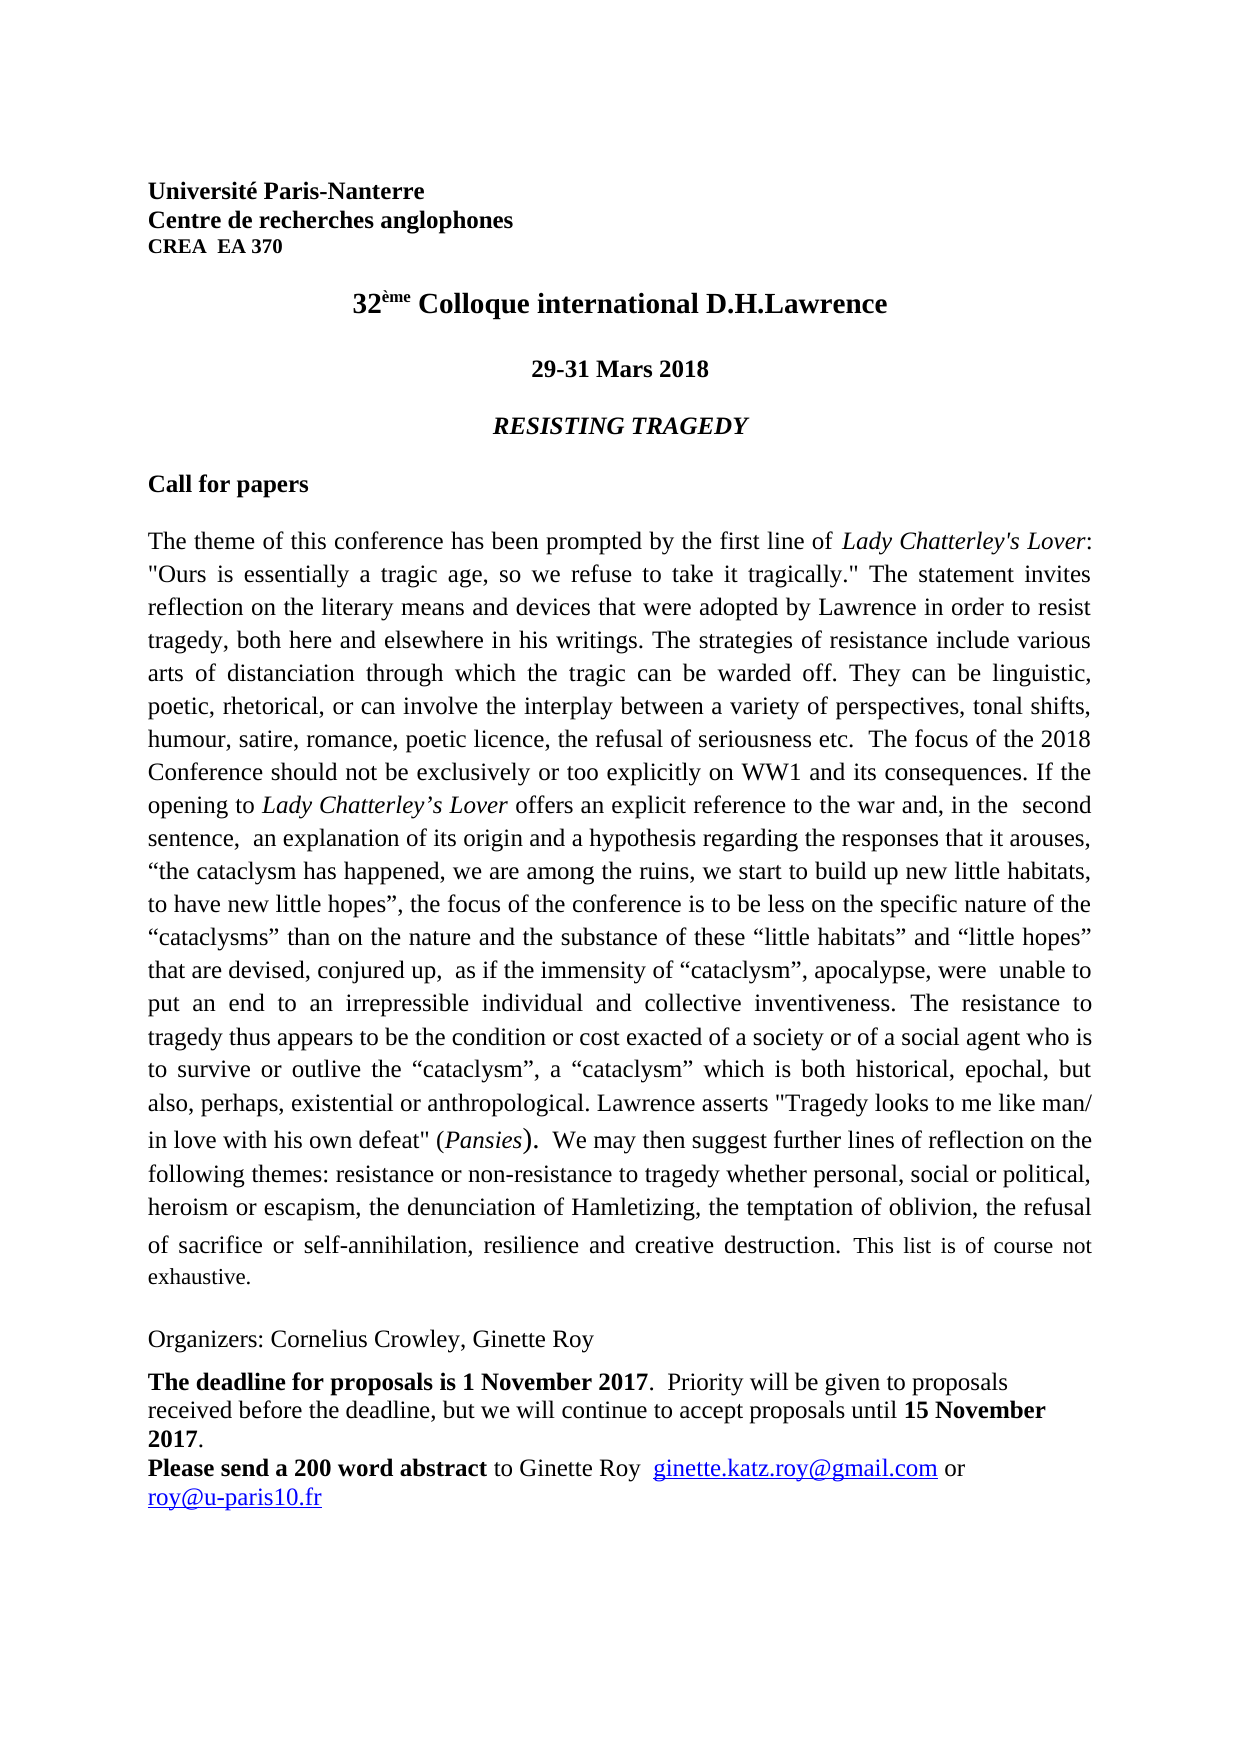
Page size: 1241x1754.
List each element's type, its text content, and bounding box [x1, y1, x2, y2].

text Please send a 200 word abstract to Ginette Roy ginette.katz.roy@gmail.com or [148, 1453, 1093, 1482]
text Université Paris-Nanterre [148, 176, 1093, 205]
text RESISTING TRAGEDY [148, 411, 1093, 440]
list The theme of this conference has been prompted by the first line of Lady Chatterley's Lover: "Ours is essentially a tragic age, so we refuse to take it tragically." The statement invites reflection on the literary means and devices that were adopted by Lawrence in order to resist tragedy, both here and elsewhere in his writings. The strategies of resistance include various arts of distanciation through which the tragic can be warded off. They can be linguistic, poetic, rhetorical, or can involve the interplay between a variety of perspectives, tonal shifts, humour, satire, romance, poetic licence, the refusal of seriousness etc. The focus of the 2018 Conference should not be exclusively or too explicitly on WW1 and its consequences. If the opening to Lady Chatterley’s Lover offers an explicit reference to the war and, in the second sentence, an explanation of its origin and a hypothesis regarding the responses that it arouses, “the cataclysm has happened, we are among the ruins, we start to build up new little habitats, to have new little hopes”, the focus of the conference is to be less on the specific nature of the “cataclysms” than on the nature and the substance of these “little habitats” and “little hopes” that are devised, conjured up, as if the immensity of “cataclysm”, apocalypse, were unable to put an end to an irrepressible individual and collective inventiveness. The resistance to tragedy thus appears to be the condition or cost exacted of a society or of a social agent who is to survive or outlive the “cataclysm”, a “cataclysm” which is both historical, epochal, but also, perhaps, existential or anthropological. Lawrence asserts "Tragedy looks to me like man/ in love with his own defeat" (Pansies). We may then suggest further lines of reflection on the following themes: resistance or non-resistance to tragedy whether personal, social or political, heroism or escapism, the denunciation of Hamletizing, the temptation of oblivion, the refusal of sacrifice or self-annihilation, resilience and creative destruction. This list is of course not exhaustive. [148, 526, 1093, 1290]
text 32ème Colloque international D.H.Lawrence [148, 287, 1093, 320]
text roy@u-paris10.fr [148, 1482, 1093, 1511]
text Organizers: Cornelius Crowley, Ginette Roy [148, 1324, 1093, 1352]
text Call for papers [148, 469, 1093, 497]
text CREA EA 370 [148, 234, 1093, 258]
text The deadline for proposals is 1 November 2017. Priority will be given to proposals received before the deadline, but we will continue to accept proposals until 15 November 2017. [148, 1367, 1093, 1453]
text Centre de recherches anglophones [148, 205, 1093, 234]
text 29-31 Mars 2018 [148, 354, 1093, 382]
